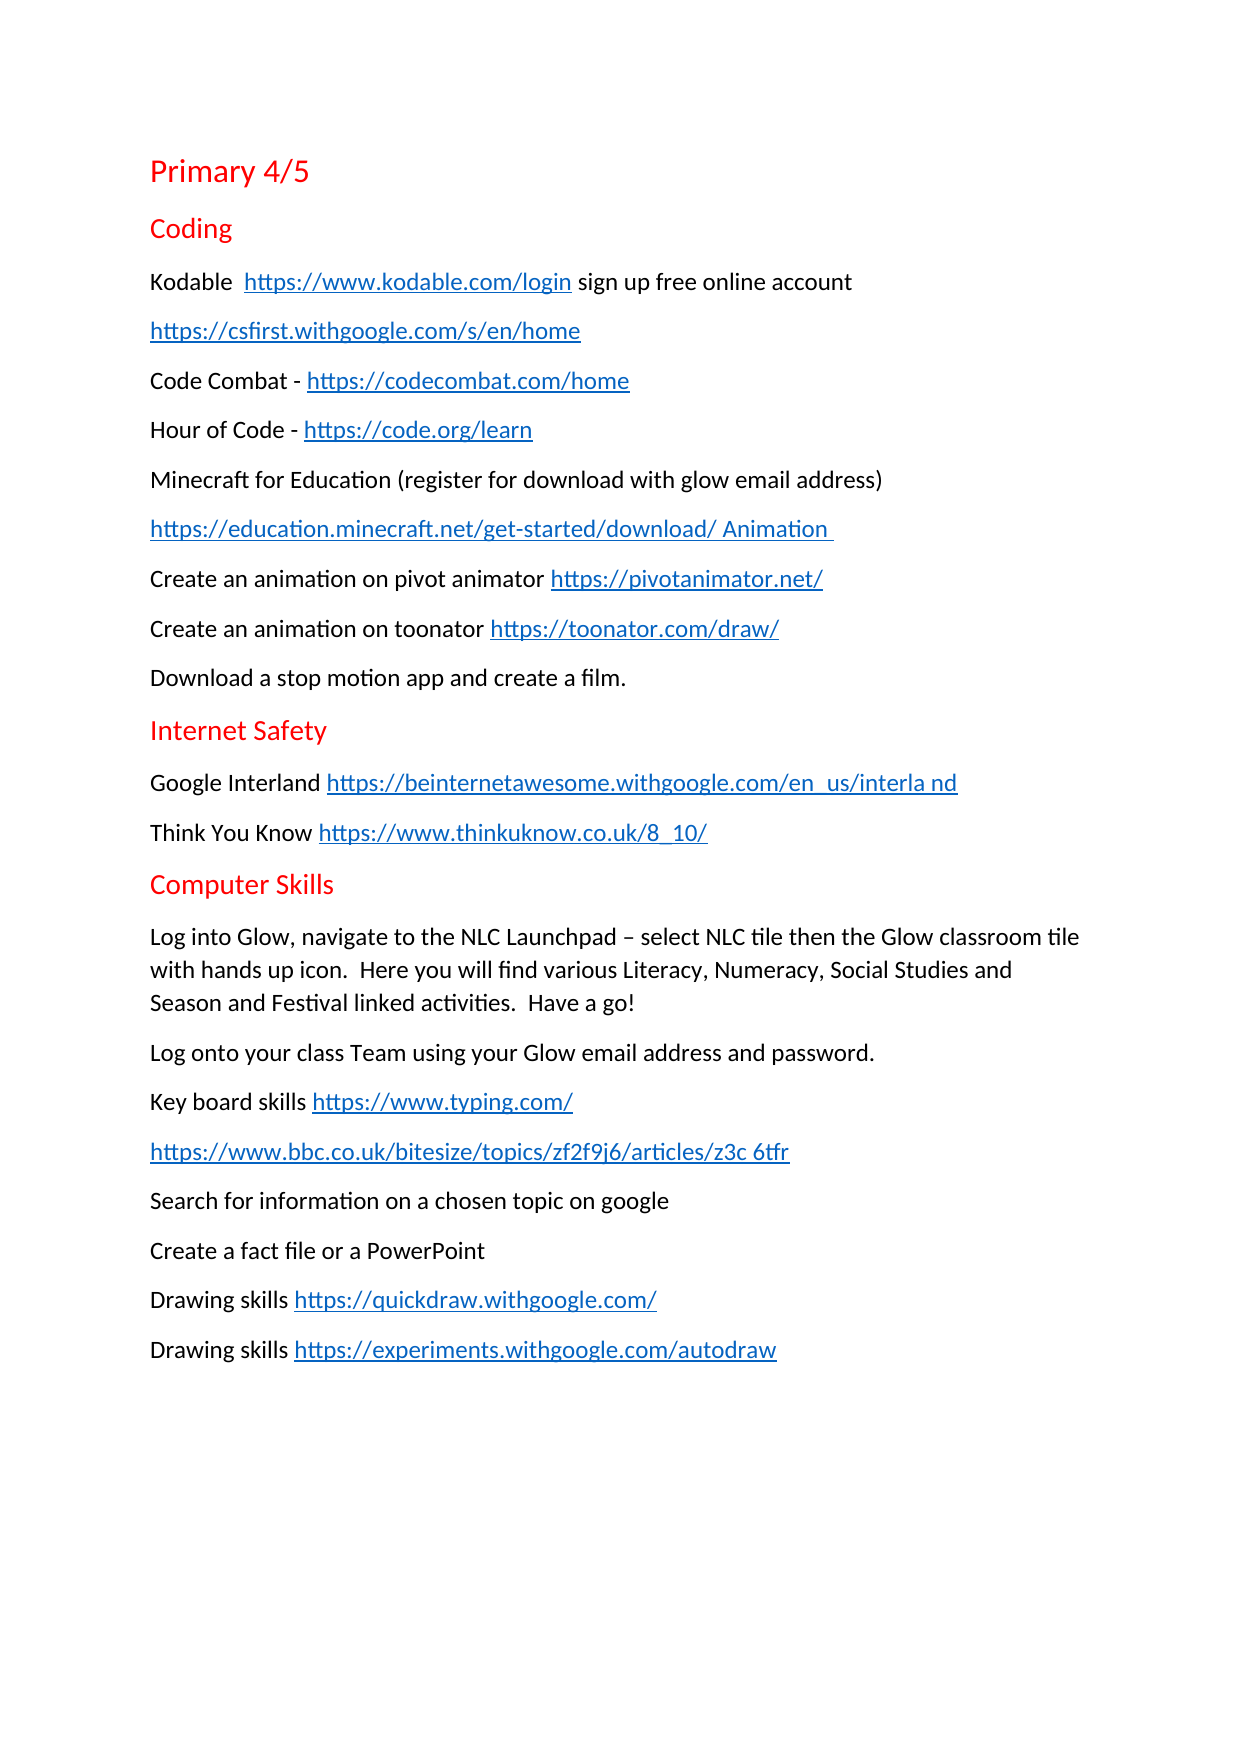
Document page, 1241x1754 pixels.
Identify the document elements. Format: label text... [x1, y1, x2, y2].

text Create an animation on pivot animator https://pivotanimator.net/ [150, 563, 1090, 594]
text Computer Skills [150, 866, 1090, 902]
text Primary 4/5 [150, 150, 1090, 191]
text Create a fact file or a PowerPoint [150, 1235, 1090, 1266]
text https://www.bbc.co.uk/bitesize/topics/zf2f9j6/articles/z3c 6tfr [150, 1136, 1090, 1166]
text Key board skills https://www.typing.com/ [150, 1086, 1090, 1117]
text Download a stop motion app and create a film. [150, 662, 1090, 693]
text https://csfirst.withgoogle.com/s/en/home [150, 315, 1090, 346]
text Internet Safety [150, 712, 1090, 748]
text Think You Know https://www.thinkuknow.co.uk/8_10/ [150, 817, 1090, 847]
text Hour of Code - https://code.org/learn [150, 414, 1090, 445]
text Minecraft for Education (register for download with glow email address) [150, 464, 1090, 494]
text Coding [150, 211, 1090, 246]
text Drawing skills https://experiments.withgoogle.com/autodraw [150, 1334, 1090, 1365]
text Code Combat - https://codecombat.com/home [150, 365, 1090, 395]
text https://education.minecraft.net/get-started/download/ Animation [150, 514, 1090, 544]
text Create an animation on toonator https://toonator.com/draw/ [150, 613, 1090, 643]
text Search for information on a chosen topic on google [150, 1186, 1090, 1216]
text Kodable https://www.kodable.com/login sign up free online account [150, 266, 1090, 296]
text Log onto your class Team using your Glow email address and password. [150, 1037, 1090, 1067]
text Drawing skills https://quickdraw.withgoogle.com/ [150, 1285, 1090, 1315]
text Google Interland https://beinternetawesome.withgoogle.com/en_us/interla nd [150, 767, 1090, 798]
text Log into Glow, navigate to the NLC Launchpad – select NLC tile then the Glow classroom tile with hands up icon. Here you will find various Literacy, Numeracy, Social Studies and Season and Festival linked activities. Have a go! [150, 921, 1090, 1018]
